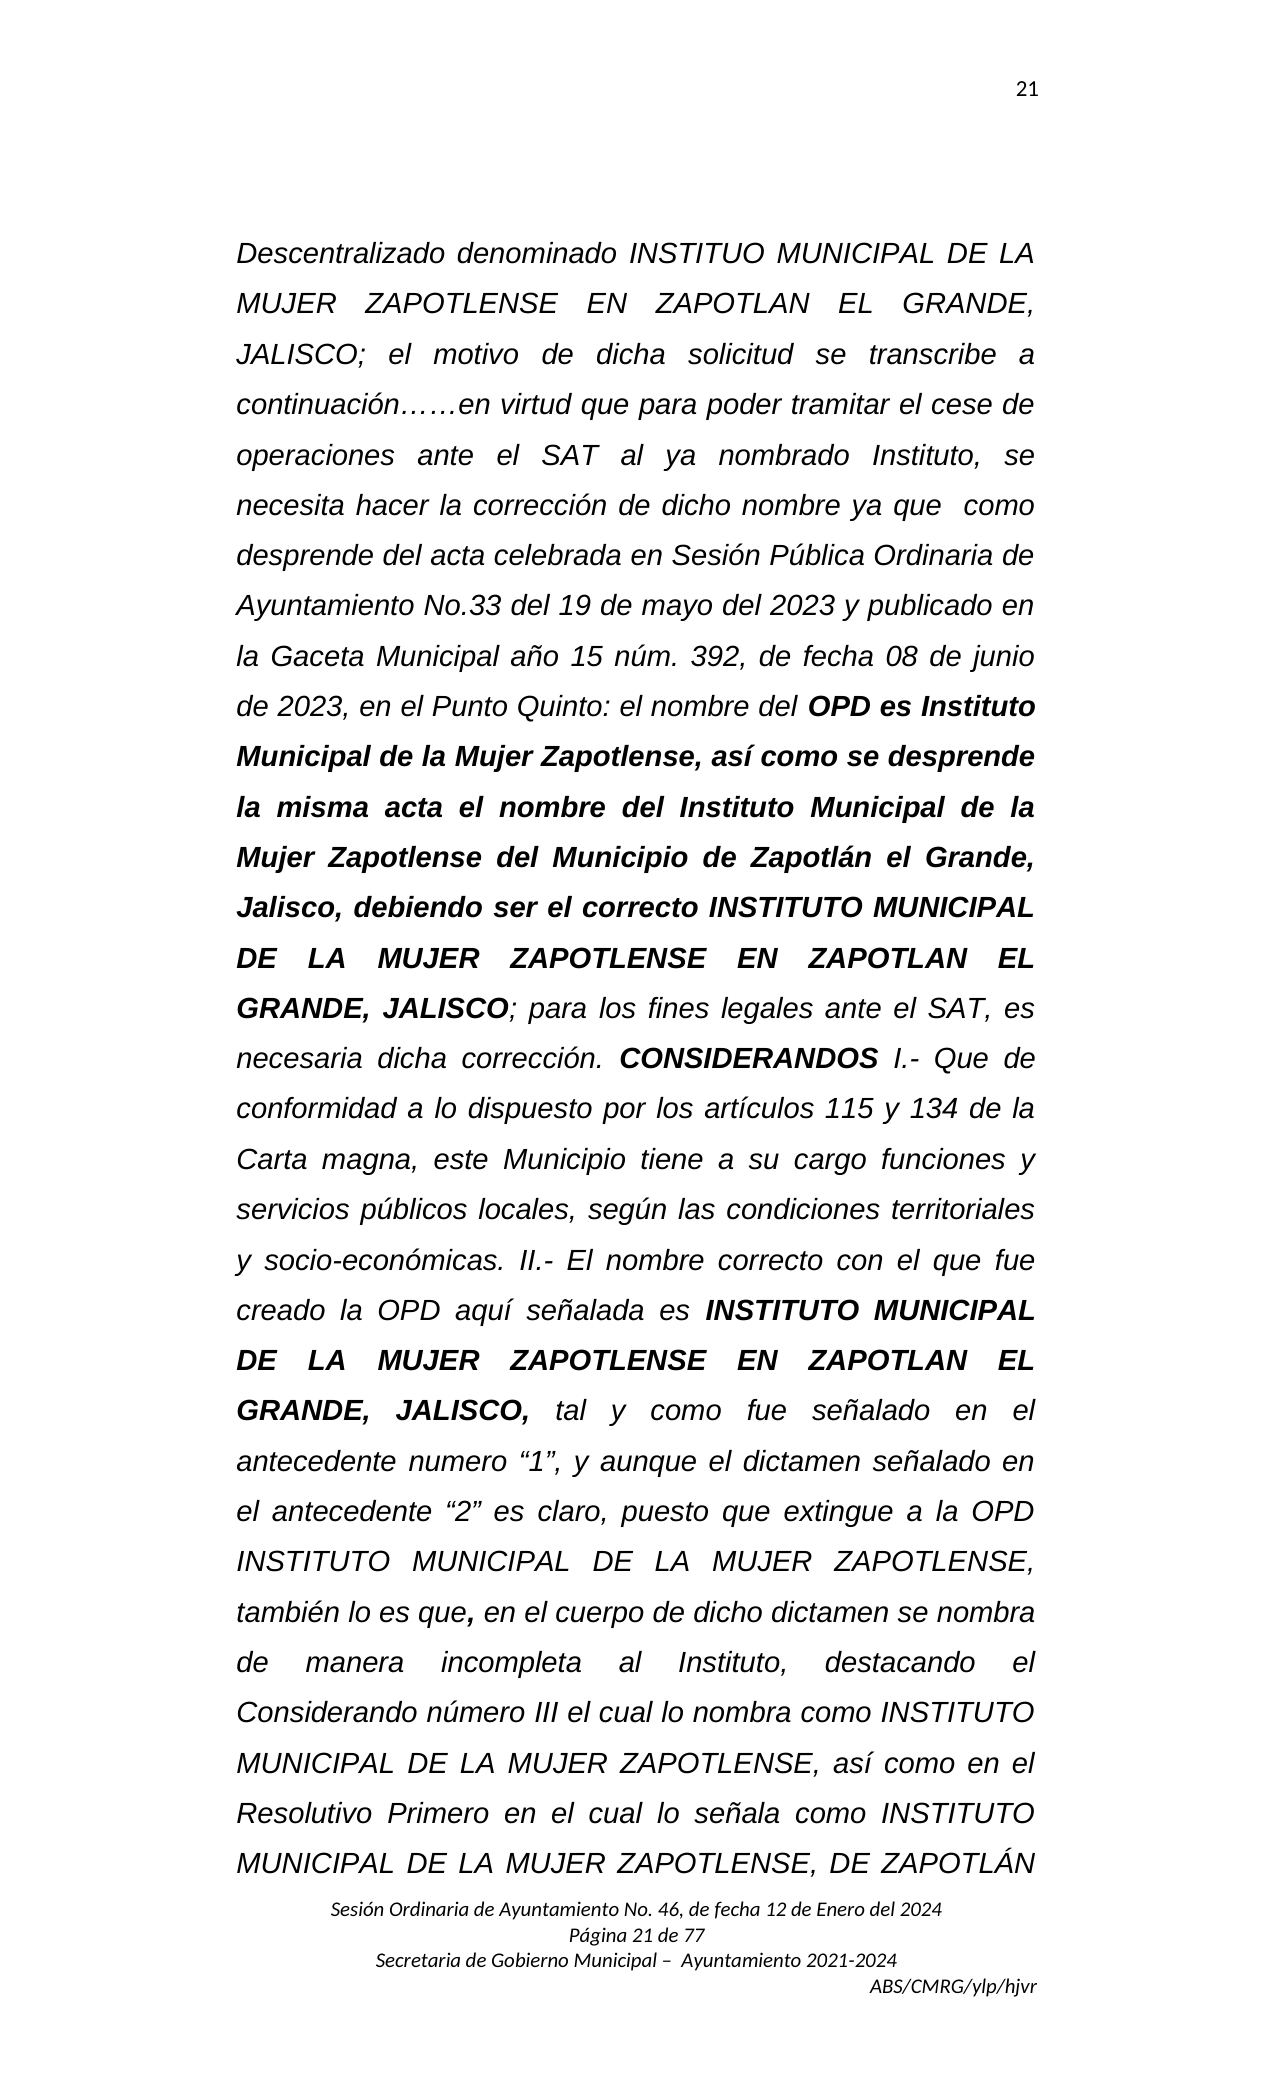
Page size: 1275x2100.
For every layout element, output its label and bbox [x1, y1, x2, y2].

text [236, 236, 1039, 1880]
